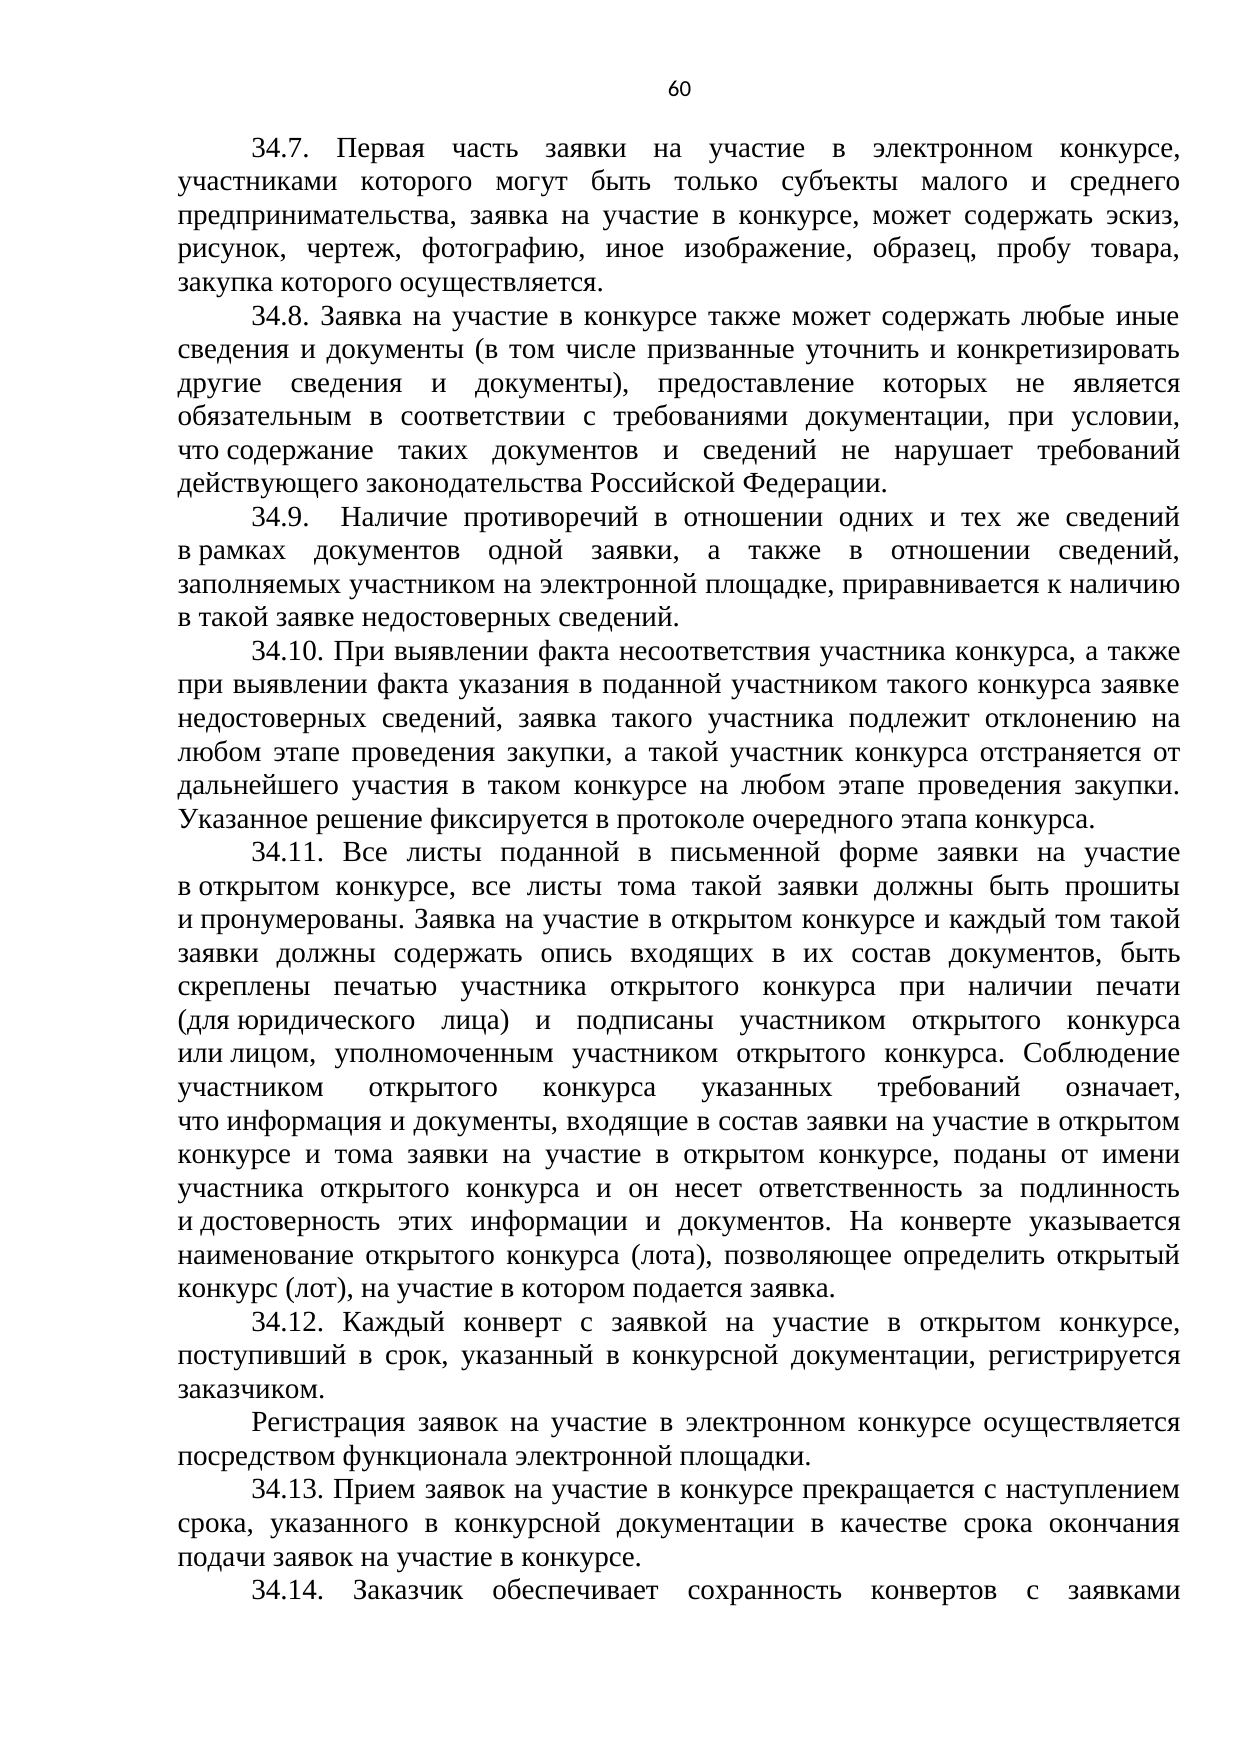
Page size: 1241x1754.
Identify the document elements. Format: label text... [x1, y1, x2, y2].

text 34.9. Наличие противоречий в отношении одних и тех же сведений в рамках документов одной заявки, а также в отношении сведений, заполняемых участником на электронной площадке, приравнивается к наличию в такой заявке недостоверных сведений. [177, 499, 1181, 633]
text 34.13. Прием заявок на участие в конкурсе прекращается с наступлением срока, указанного в конкурсной документации в качестве срока окончания подачи заявок на участие в конкурсе. [177, 1472, 1181, 1572]
text Регистрация заявок на участие в электронном конкурсе осуществляется посредством функционала электронной площадки. [177, 1404, 1181, 1472]
text 34.7. Первая часть заявки на участие в электронном конкурсе, участниками которого могут быть только субъекты малого и среднего предпринимательства, заявка на участие в конкурсе, может содержать эскиз, рисунок, чертеж, фотографию, иное изображение, образец, пробу товара, закупка которого осуществляется. [177, 130, 1181, 298]
text 34.12. Каждый конверт с заявкой на участие в открытом конкурсе, поступивший в срок, указанный в конкурсной документации, регистрируется заказчиком. [177, 1304, 1181, 1404]
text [177, 1572, 1181, 1606]
text 34.11. Все листы поданной в письменной форме заявки на участие в открытом конкурсе, все листы тома такой заявки должны быть прошиты и пронумерованы. Заявка на участие в открытом конкурсе и каждый том такой заявки должны содержать опись входящих в их состав документов, быть скреплены печатью участника открытого конкурса при наличии печати (для юридического лица) и подписаны участником открытого конкурса или лицом, уполномоченным участником открытого конкурса. Соблюдение участником открытого конкурса указанных требований означает, что информация и документы, входящие в состав заявки на участие в открытом конкурсе и тома заявки на участие в открытом конкурсе, поданы от имени участника открытого конкурса и он несет ответственность за подлинность и достоверность этих информации и документов. На конверте указывается наименование открытого конкурса (лота), позволяющее определить открытый конкурс (лот), на участие в котором подается заявка. [177, 834, 1181, 1304]
text 34.10. При выявлении факта несоответствия участника конкурса, а также при выявлении факта указания в поданной участником такого конкурса заявке недостоверных сведений, заявка такого участника подлежит отклонению на любом этапе проведения закупки, а такой участник конкурса отстраняется от дальнейшего участия в таком конкурсе на любом этапе проведения закупки. Указанное решение фиксируется в протоколе очередного этапа конкурса. [177, 633, 1181, 834]
text 34.8. Заявка на участие в конкурсе также может содержать любые иные сведения и документы (в том числе призванные уточнить и конкретизировать другие сведения и документы), предоставление которых не является обязательным в соответствии с требованиями документации, при условии, что содержание таких документов и сведений не нарушает требований действующего законодательства Российской Федерации. [177, 298, 1181, 499]
